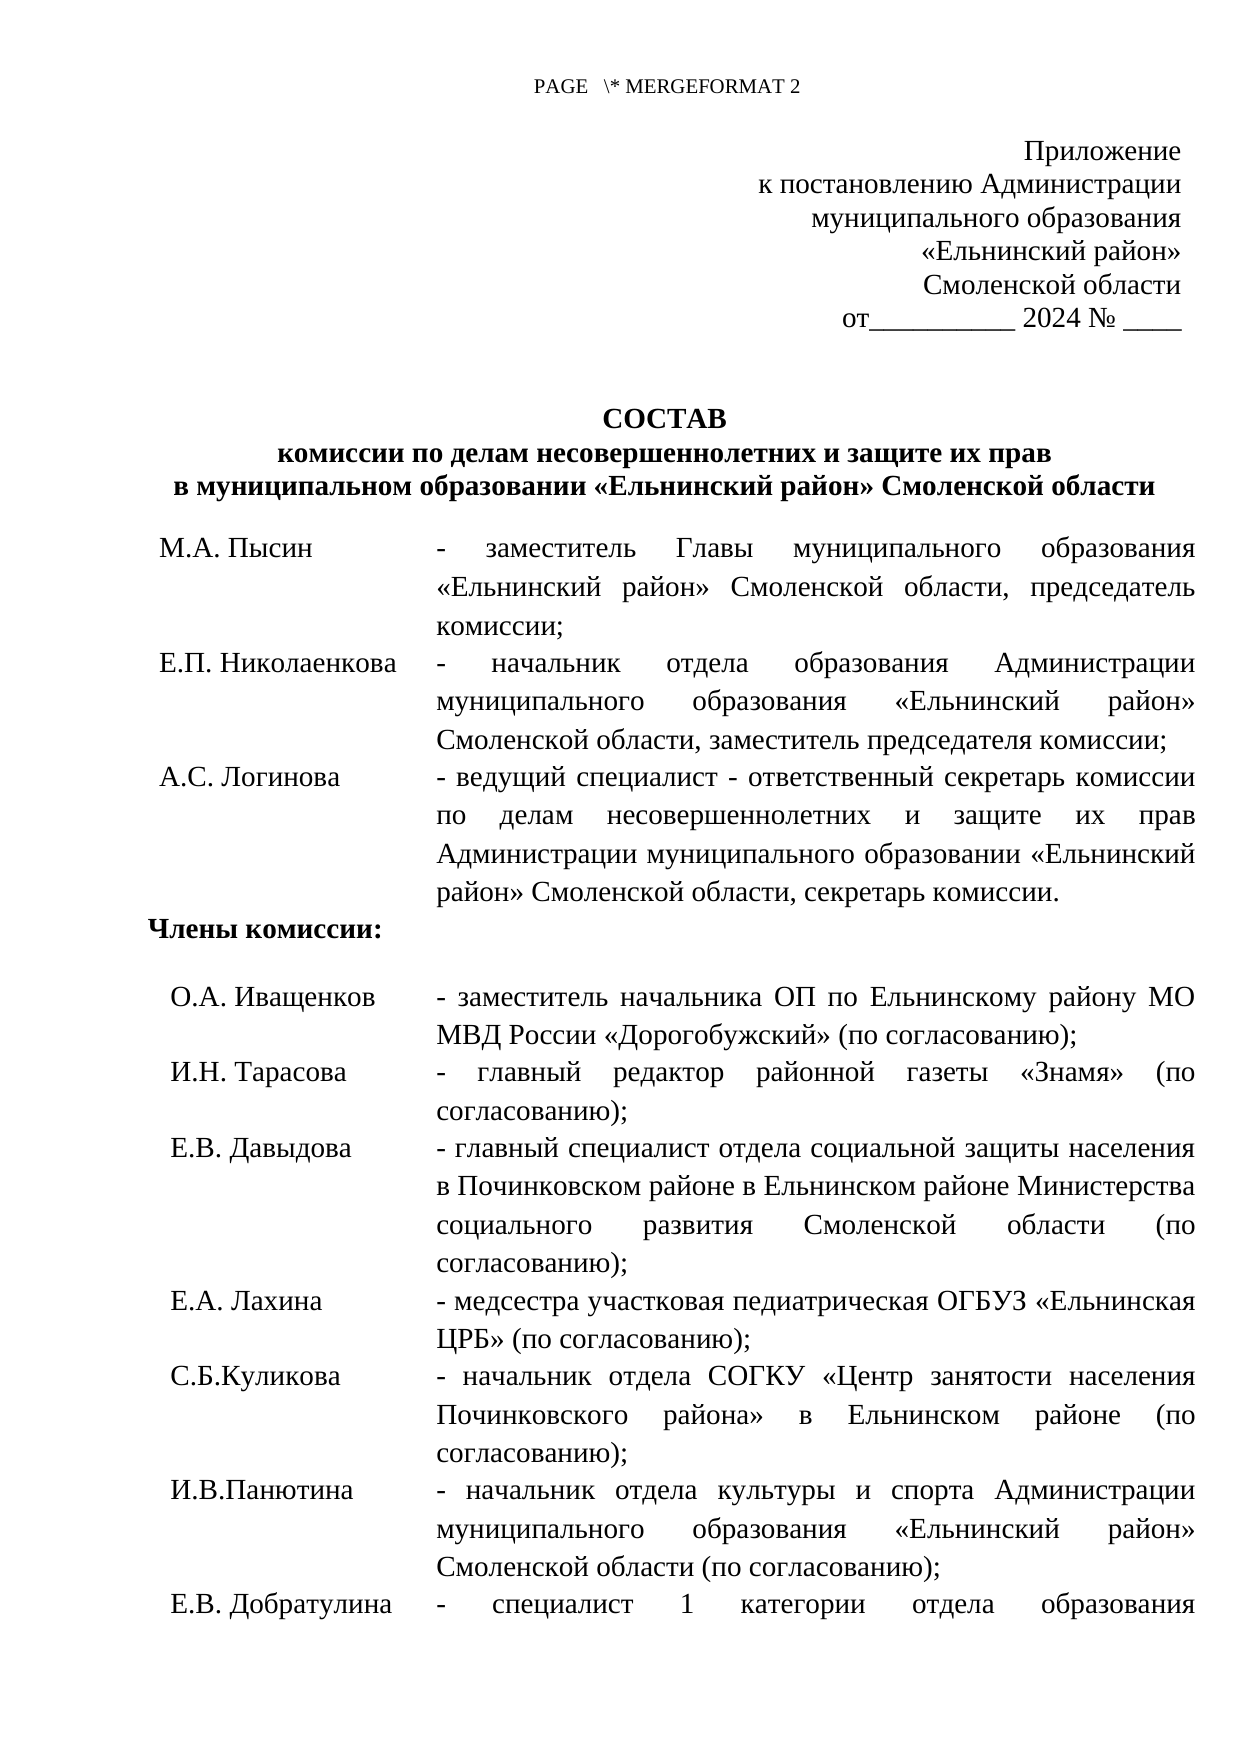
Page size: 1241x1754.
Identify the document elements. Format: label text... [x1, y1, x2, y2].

text к постановлению Администрации [148, 166, 1181, 200]
table_cell - главный редактор районной газеты «Знамя» (по согласованию); [425, 1054, 1207, 1130]
table_cell - начальник отдела образования Администрации муниципального образования «Ельнинский район» Смоленской области, заместитель председателя комиссии; [425, 645, 1207, 759]
table_cell - медсестра участковая педиатрическая ОГБУЗ «Ельнинская ЦРБ» (по согласованию); [425, 1283, 1207, 1358]
table_header О.А. Иващенков [159, 979, 425, 1054]
text комиссии по делам несовершеннолетних и защите их прав [148, 435, 1181, 468]
table_cell - главный специалист отдела социальной защиты населения в Починковском районе в Ельнинском районе Министерства социального развития Смоленской области (по согласованию); [425, 1130, 1207, 1283]
table_cell - ведущий специалист - ответственный секретарь комиссии по делам несовершеннолетних и защите их прав Администрации муниципального образовании «Ельнинский район» Смоленской области, секретарь комиссии. [425, 759, 1207, 912]
table_header М.А. Пысин [148, 531, 425, 645]
text муниципального образования [148, 200, 1181, 233]
text Приложение [148, 133, 1181, 166]
table_cell Е.В. Добратулина [159, 1587, 425, 1624]
table_header - заместитель начальника ОП по Ельнинскому району МО МВД России «Дорогобужский» (по согласованию); [425, 979, 1207, 1054]
text в муниципальном образовании «Ельнинский район» Смоленской области [148, 468, 1181, 502]
table_cell И.В.Панютина [159, 1473, 425, 1587]
text СОСТАВ [148, 401, 1181, 435]
text «Ельнинский район» [148, 233, 1181, 267]
table_cell - начальник отдела СОГКУ «Центр занятости населения Починковского района» в Ельнинском районе (по согласованию); [425, 1358, 1207, 1472]
table_header - заместитель Главы муниципального образования «Ельнинский район» Смоленской области, председатель комиссии; [425, 531, 1207, 645]
text Члены комиссии: [148, 912, 1181, 945]
table_cell - начальник отдела культуры и спорта Администрации муниципального образования «Ельнинский район» Смоленской области (по согласованию); [425, 1473, 1207, 1587]
table_cell Е.П. Николаенкова [148, 645, 425, 759]
table_cell А.С. Логинова [148, 759, 425, 912]
text Смоленской области [148, 267, 1181, 301]
text от__________ 2024 № ____ [148, 301, 1181, 334]
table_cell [425, 1587, 1207, 1624]
table_cell С.Б.Куликова [159, 1358, 425, 1472]
table_cell Е.В. Давыдова [159, 1130, 425, 1283]
table_cell Е.А. Лахина [159, 1283, 425, 1358]
table_cell И.Н. Тарасова [159, 1054, 425, 1130]
